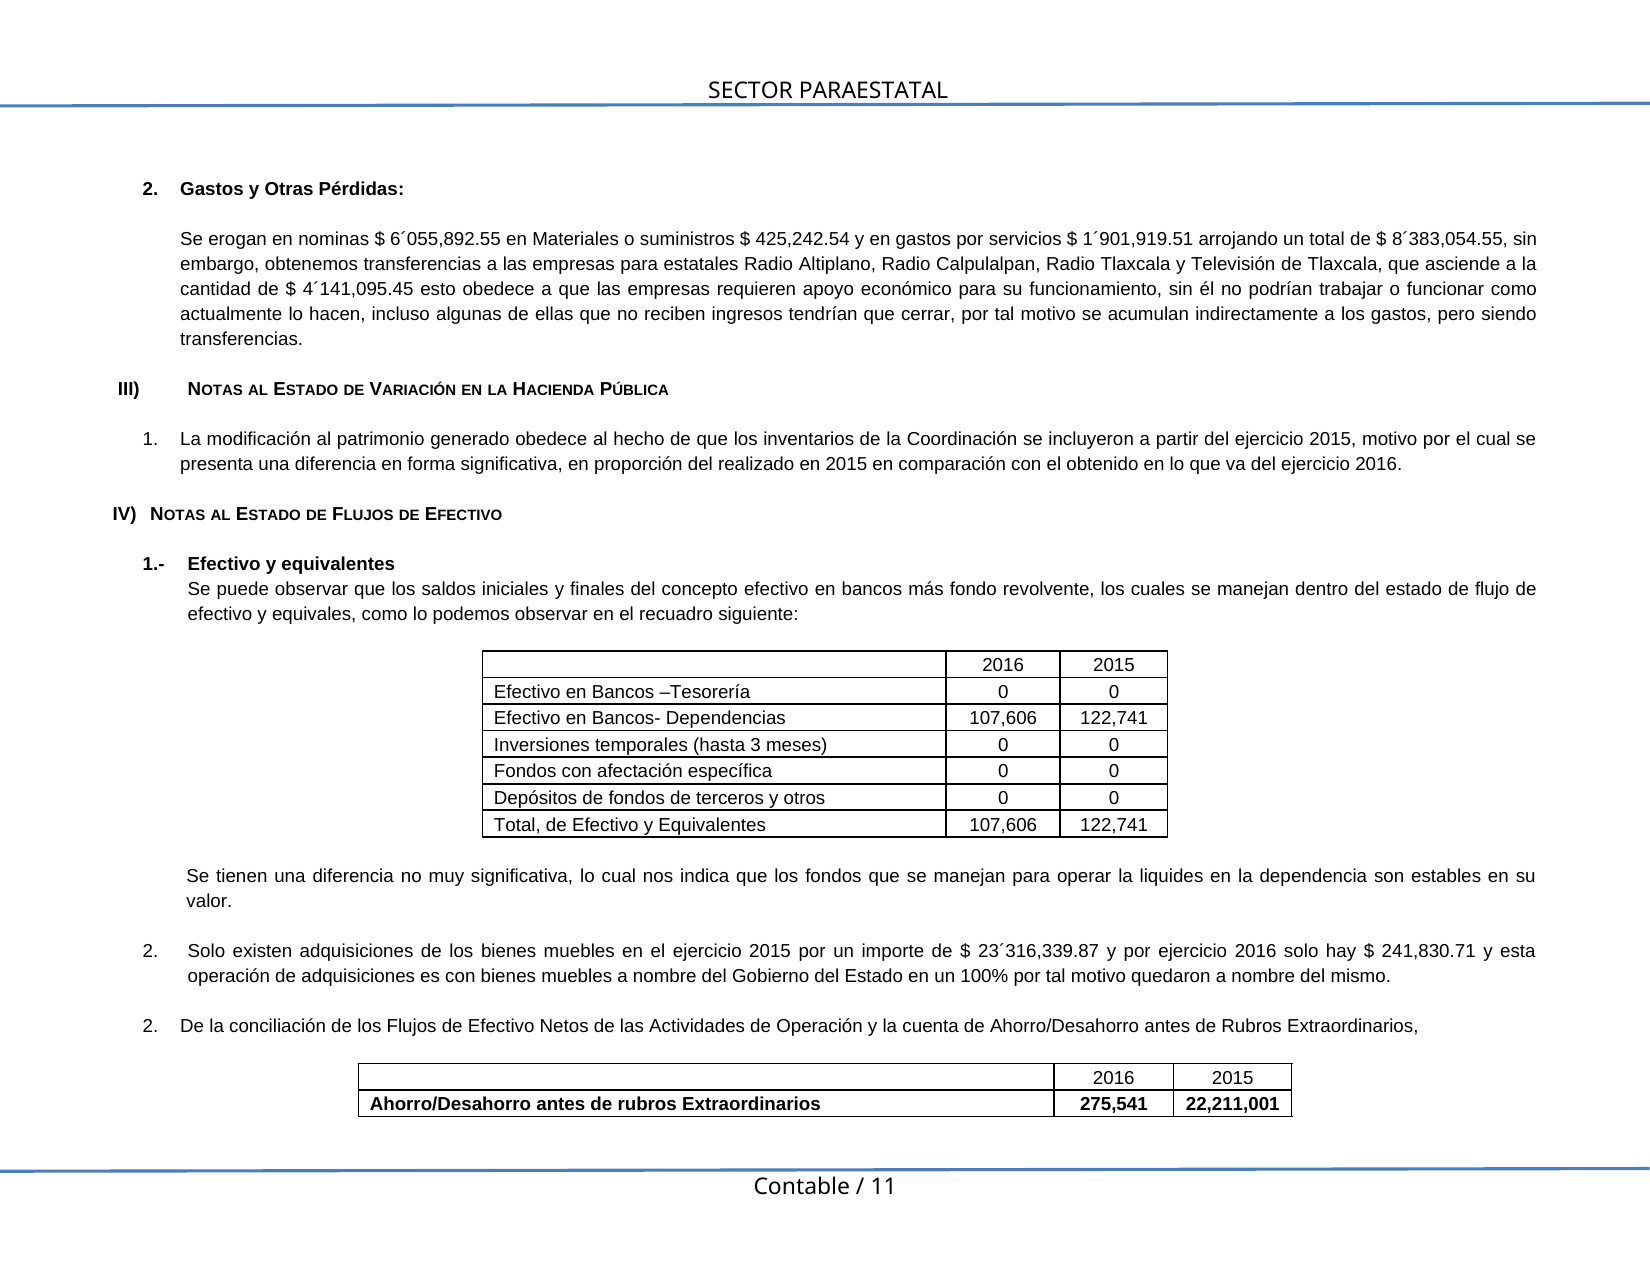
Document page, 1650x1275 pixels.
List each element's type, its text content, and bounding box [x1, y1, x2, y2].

text Se erogan en nominas $ 6´055,892.55 en Materiales o suministros $ 425,242.54 y en gastos por servicios $ 1´901,919.51 arrojando un total de $ 8´383,054.55, sin embargo, obtenemos transferencias a las empresas para estatales Radio Altiplano, Radio Calpulalpan, Radio Tlaxcala y Televisión de Tlaxcala, que asciende a la cantidad de $ 4´141,095.45 esto obedece a que las empresas requieren apoyo económico para su funcionamiento, sin él no podrían trabajar o funcionar como actualmente lo hacen, incluso algunas de ellas que no reciben ingresos tendrían que cerrar, por tal motivo se acumulan indirectamente a los gastos, pero siendo transferencias. [180, 225, 1537, 350]
table_cell Fondos con afectación específica [483, 758, 945, 783]
table_cell Efectivo en Bancos –Tesorería [483, 678, 945, 703]
table_cell Depósitos de fondos de terceros y otros [483, 785, 945, 809]
table_header 2015 [1061, 652, 1167, 677]
table_cell 122,741 [1061, 811, 1167, 836]
list De la conciliación de los Flujos de Efectivo Netos de las Actividades de Operación y la cuenta de Ahorro/Desahorro antes de Rubros Extraordinarios, [142, 1012, 1537, 1037]
table_cell 0 [1061, 678, 1167, 703]
table_header 2015 [1174, 1064, 1291, 1089]
text IV) Notas al Estado de Flujos de Efectivo [112, 500, 1537, 525]
table_cell 22,211,001 [1174, 1091, 1291, 1116]
table_cell 0 [1061, 758, 1167, 783]
table_cell 275,541 [1055, 1091, 1173, 1116]
text 2. Solo existen adquisiciones de los bienes muebles en el ejercicio 2015 por un importe de $ 23´316,339.87 y por ejercicio 2016 solo hay $ 241,830.71 y esta operación de adquisiciones es con bienes muebles a nombre del Gobierno del Estado en un 100% por tal motivo quedaron a nombre del mismo. [142, 937, 1537, 987]
table_header [483, 652, 945, 677]
table_cell Efectivo en Bancos- Dependencias [483, 705, 945, 730]
table_header 2016 [947, 652, 1059, 677]
table_cell 107,606 [947, 705, 1059, 730]
table_cell 122,741 [1061, 705, 1167, 730]
table_cell Ahorro/Desahorro antes de rubros Extraordinarios [359, 1091, 1053, 1116]
table_cell 0 [1061, 785, 1167, 809]
table_cell Total, de Efectivo y Equivalentes [483, 811, 945, 836]
text 1.- Efectivo y equivalentes [142, 550, 1537, 575]
text III) Notas al Estado de Variación en la Hacienda Pública [112, 375, 1537, 400]
table_cell Inversiones temporales (hasta 3 meses) [483, 731, 945, 756]
text Se tienen una diferencia no muy significativa, lo cual nos indica que los fondos que se manejan para operar la liquides en la dependencia son estables en su valor. [186, 862, 1537, 912]
table_cell 0 [947, 731, 1059, 756]
table_cell 0 [947, 758, 1059, 783]
table_header [359, 1064, 1053, 1089]
table_cell 0 [947, 785, 1059, 809]
list Gastos y Otras Pérdidas: [142, 175, 1537, 200]
table_cell 0 [947, 678, 1059, 703]
text Se puede observar que los saldos iniciales y finales del concepto efectivo en bancos más fondo revolvente, los cuales se manejan dentro del estado de flujo de efectivo y equivales, como lo podemos observar en el recuadro siguiente: [142, 575, 1537, 625]
table_header 2016 [1055, 1064, 1173, 1089]
table_cell 0 [1061, 731, 1167, 756]
table_cell 107,606 [947, 811, 1059, 836]
list La modificación al patrimonio generado obedece al hecho de que los inventarios de la Coordinación se incluyeron a partir del ejercicio 2015, motivo por el cual se presenta una diferencia en forma significativa, en proporción del realizado en 2015 en comparación con el obtenido en lo que va del ejercicio 2016. [142, 425, 1537, 475]
